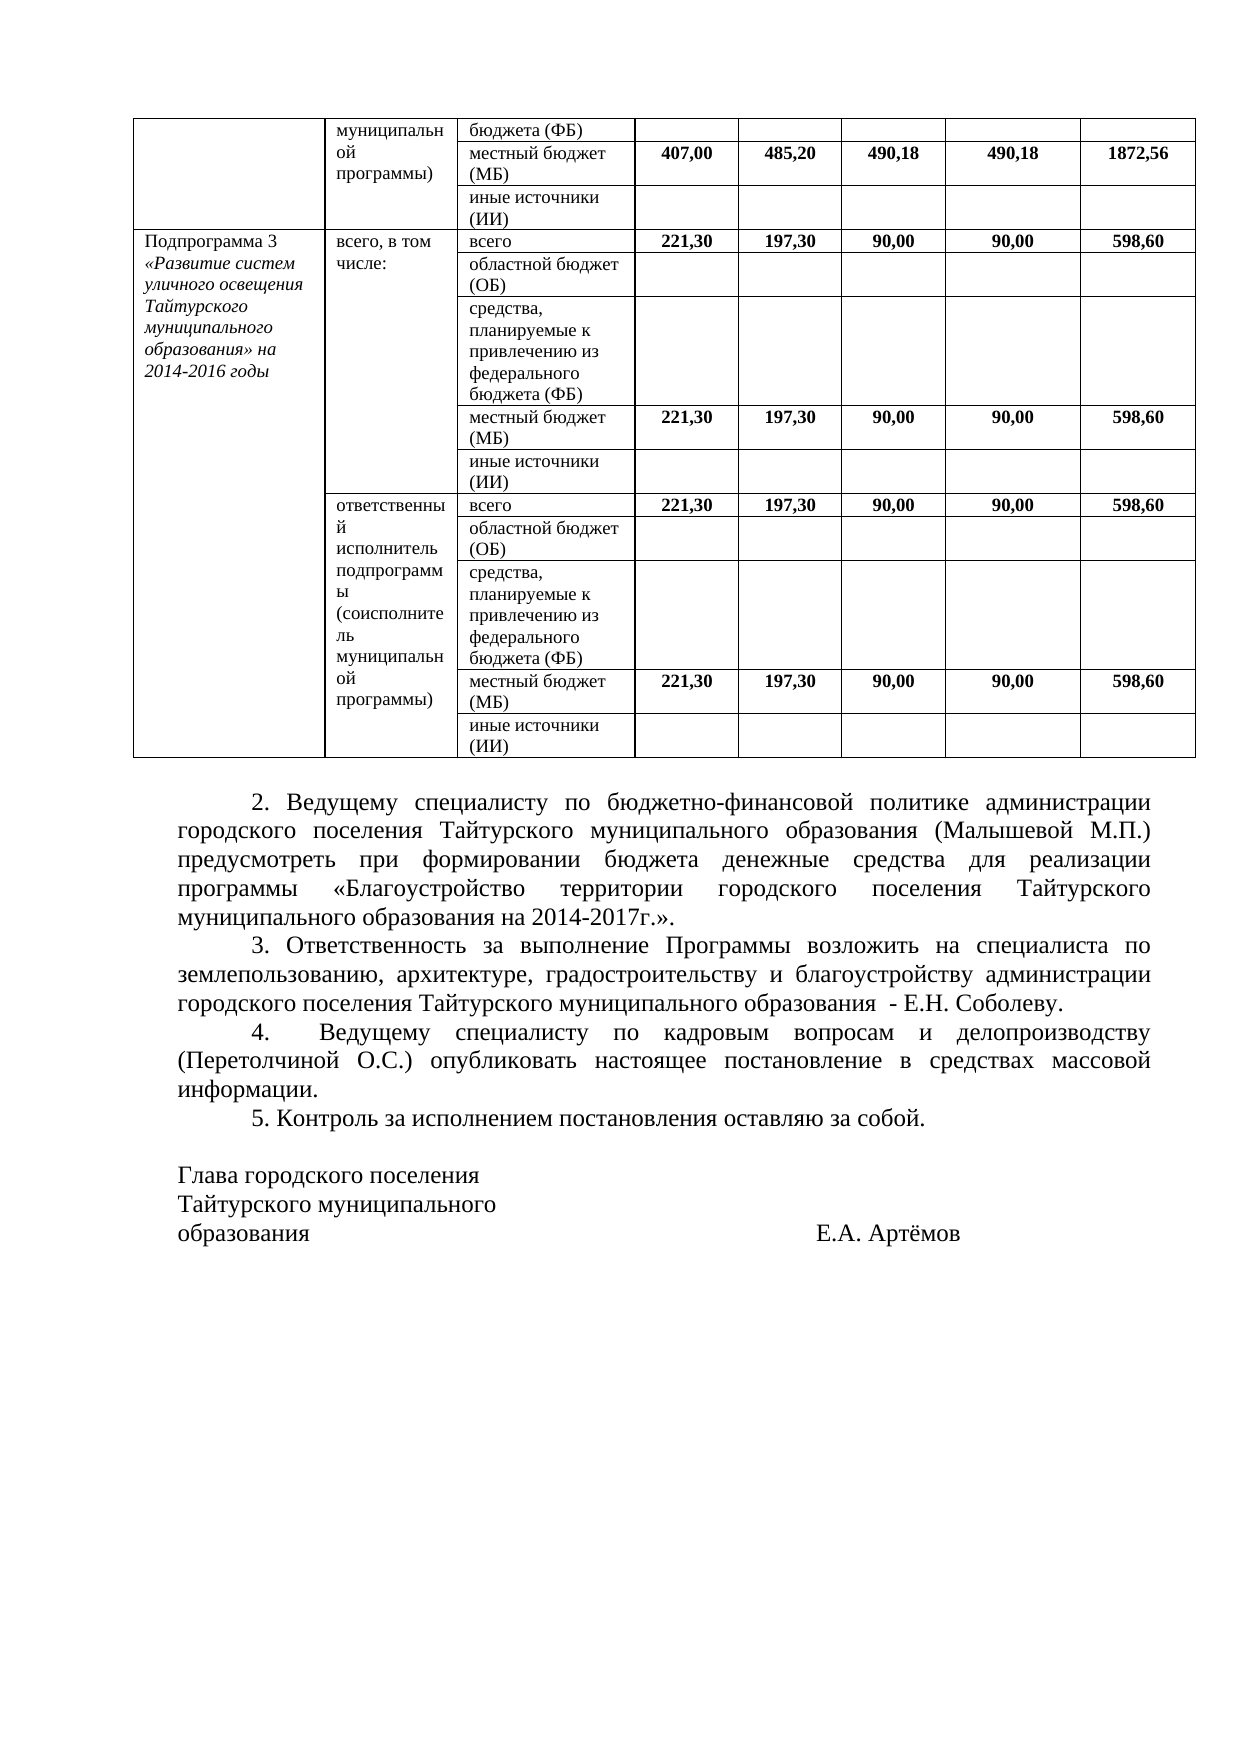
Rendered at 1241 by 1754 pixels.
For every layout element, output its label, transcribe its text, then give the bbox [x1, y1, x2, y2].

table_cell 490,18 [842, 142, 945, 185]
text Глава городского поселения [177, 1161, 1152, 1189]
table_cell [842, 253, 945, 296]
table_cell [946, 714, 1080, 757]
table_cell [842, 561, 945, 669]
table_cell 90,00 [842, 494, 945, 516]
table_cell 197,30 [739, 670, 841, 713]
table_cell областной бюджет (ОБ) [458, 517, 634, 560]
table_cell 598,60 [1081, 230, 1195, 252]
table_cell 221,30 [636, 230, 738, 252]
table_cell 90,00 [946, 670, 1080, 713]
table_cell [842, 517, 945, 560]
table_cell [1081, 186, 1195, 229]
table_cell 197,30 [739, 406, 841, 449]
table_cell областной бюджет (ОБ) [458, 253, 634, 296]
table_cell [842, 186, 945, 229]
table_cell местный бюджет (МБ) [458, 670, 634, 713]
table_cell иные источники (ИИ) [458, 186, 634, 229]
table_cell [739, 119, 841, 141]
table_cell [458, 119, 634, 141]
table_cell [739, 714, 841, 757]
table_cell 490,18 [946, 142, 1080, 185]
table_cell всего [458, 494, 634, 516]
table_cell 598,60 [1081, 670, 1195, 713]
table_cell 1872,56 [1081, 142, 1195, 185]
table_cell Подпрограмма 3 «Развитие систем уличного освещения Тайтурского муниципального образования» на 2014-2016 годы [134, 230, 324, 757]
table_cell 221,30 [636, 670, 738, 713]
table_cell 90,00 [842, 670, 945, 713]
table_cell [1081, 253, 1195, 296]
table_cell [739, 186, 841, 229]
table_cell [636, 297, 738, 405]
text 4. Ведущему специалисту по кадровым вопросам и делопроизводству (Перетолчиной О.С.) опубликовать настоящее постановление в средствах массовой информации. [177, 1017, 1152, 1103]
table_cell средства, планируемые к привлечению из федерального бюджета (ФБ) [458, 297, 634, 405]
table_cell [739, 297, 841, 405]
table_cell [1081, 450, 1195, 493]
table_cell [842, 119, 945, 141]
table_cell [842, 714, 945, 757]
table_cell средства, планируемые к привлечению из федерального бюджета (ФБ) [458, 561, 634, 669]
table_cell 221,30 [636, 406, 738, 449]
table_cell [739, 253, 841, 296]
table_cell 485,20 [739, 142, 841, 185]
table_cell 598,60 [1081, 406, 1195, 449]
table_cell [842, 450, 945, 493]
table_cell 407,00 [636, 142, 738, 185]
table_cell [636, 714, 738, 757]
table_cell [1081, 714, 1195, 757]
table_cell [946, 253, 1080, 296]
table_cell всего, в том числе: [326, 230, 457, 493]
table_cell [842, 297, 945, 405]
table_cell 90,00 [946, 230, 1080, 252]
table_cell 197,30 [739, 230, 841, 252]
text образования Е.А. Артёмов [177, 1218, 1152, 1247]
table_cell всего [458, 230, 634, 252]
table_cell [739, 517, 841, 560]
table_cell [1081, 561, 1195, 669]
table_cell [636, 517, 738, 560]
table_cell [946, 517, 1080, 560]
table_cell [1081, 517, 1195, 560]
table_cell местный бюджет (МБ) [458, 406, 634, 449]
table_cell ответственный исполнитель подпрограммы (соисполнитель муниципальной программы) [326, 494, 457, 757]
table_cell местный бюджет (МБ) [458, 142, 634, 185]
table_cell [739, 450, 841, 493]
table_cell [1081, 297, 1195, 405]
table_cell [946, 450, 1080, 493]
table_cell [636, 119, 738, 141]
table_cell иные источники (ИИ) [458, 714, 634, 757]
table_cell [946, 186, 1080, 229]
text 2. Ведущему специалисту по бюджетно-финансовой политике администрации городского поселения Тайтурского муниципального образования (Малышевой М.П.) предусмотреть при формировании бюджета денежные средства для реализации программы «Благоустройство территории городского поселения Тайтурского муниципального образования на 2014-2017г.». [177, 787, 1152, 931]
table_cell [636, 561, 738, 669]
table_cell 90,00 [946, 494, 1080, 516]
text Тайтурского муниципального [177, 1189, 1152, 1218]
table_cell [946, 119, 1080, 141]
table_cell иные источники (ИИ) [458, 450, 634, 493]
table_cell [946, 561, 1080, 669]
table_cell 598,60 [1081, 494, 1195, 516]
table_cell [1081, 119, 1195, 141]
table_cell 90,00 [842, 406, 945, 449]
table_cell [739, 561, 841, 669]
text 3. Ответственность за выполнение Программы возложить на специалиста по землепользованию, архитектуре, градостроительству и благоустройству администрации городского поселения Тайтурского муниципального образования - Е.Н. Соболеву. [177, 931, 1152, 1017]
table_cell [636, 450, 738, 493]
text 5. Контроль за исполнением постановления оставляю за собой. [177, 1103, 1152, 1132]
table_cell 221,30 [636, 494, 738, 516]
table_cell 90,00 [946, 406, 1080, 449]
table_cell [636, 253, 738, 296]
table_cell 90,00 [842, 230, 945, 252]
table_cell [946, 297, 1080, 405]
table_cell [636, 186, 738, 229]
table_cell 197,30 [739, 494, 841, 516]
